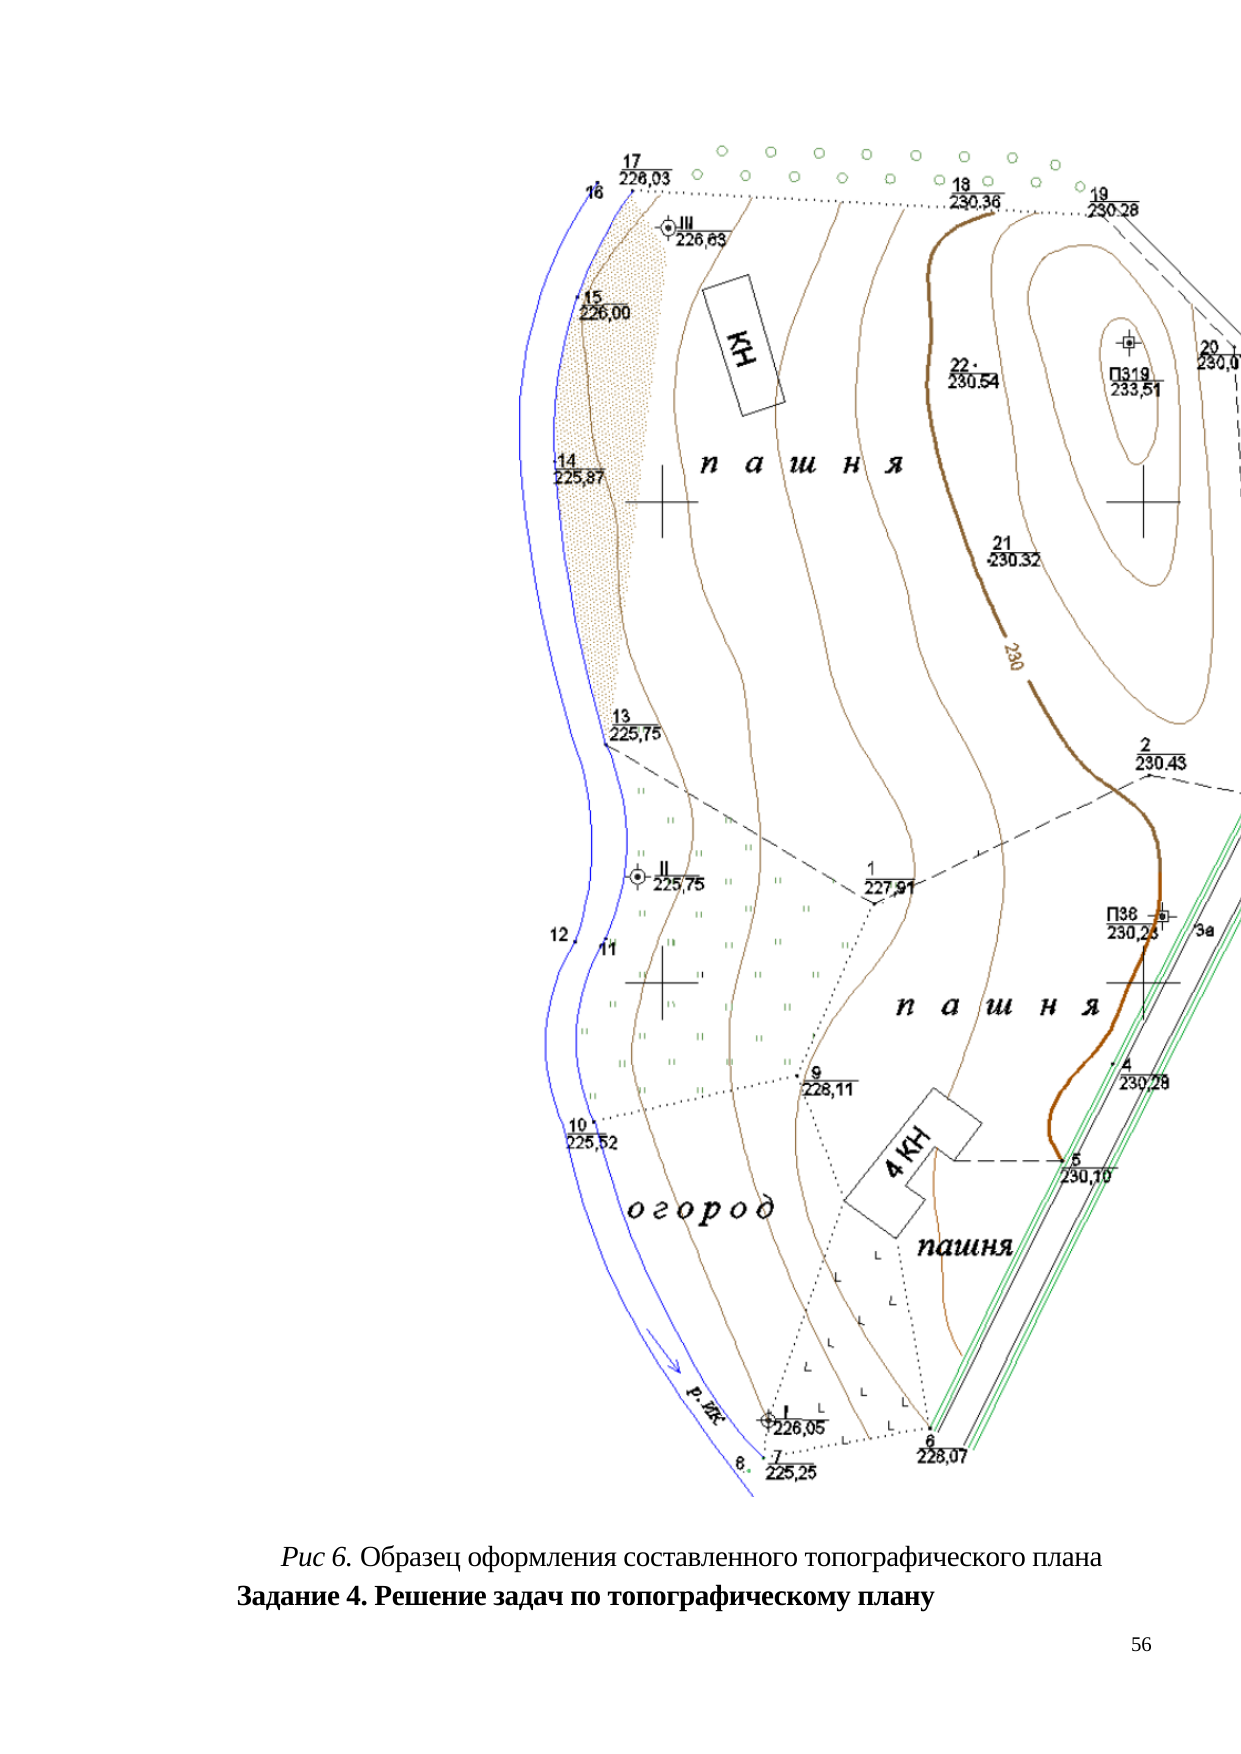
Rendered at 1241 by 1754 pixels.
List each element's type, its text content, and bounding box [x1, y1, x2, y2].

text Рис 6. Образец оформления составленного топографического плана [180, 1539, 1147, 1573]
picture [510, 120, 1241, 1496]
text Задание 4. Решение задач по топографическому плану [180, 1578, 1147, 1611]
